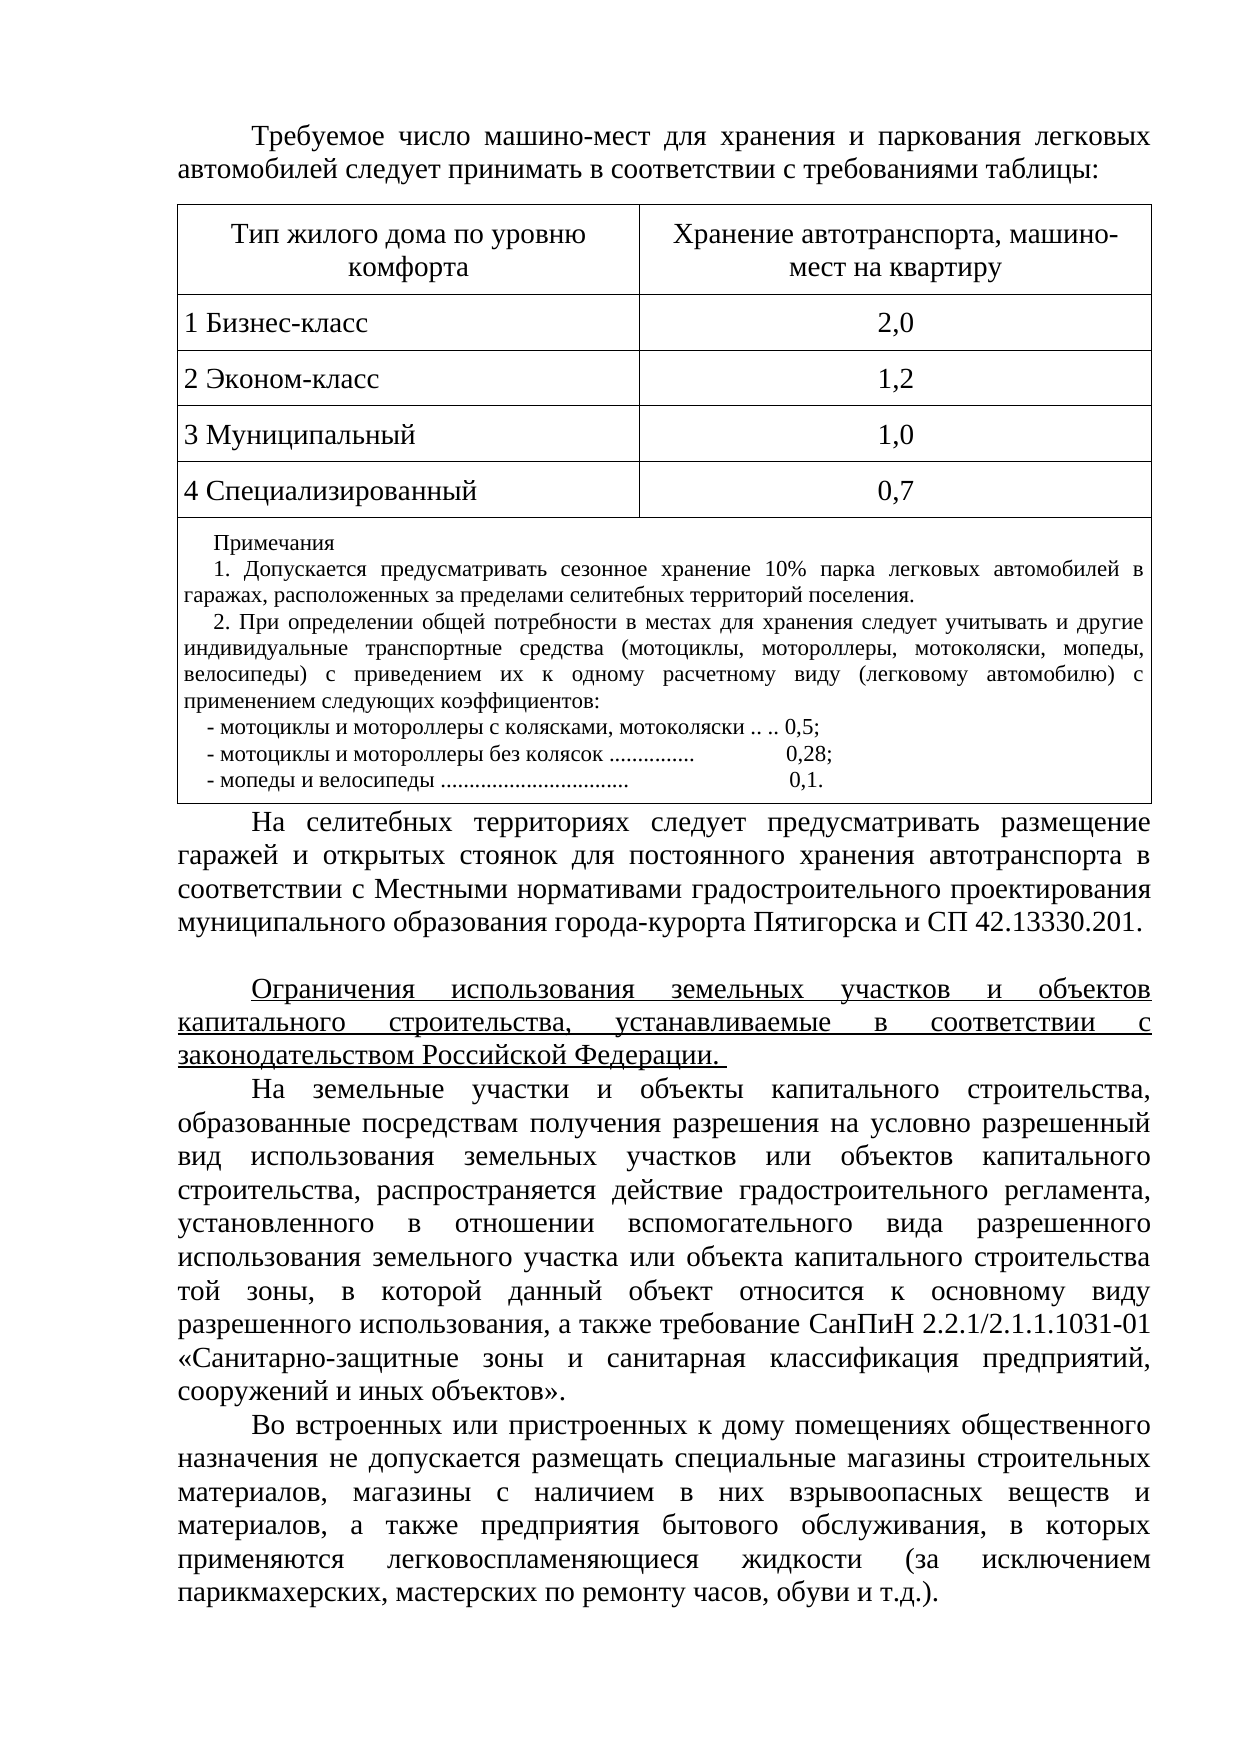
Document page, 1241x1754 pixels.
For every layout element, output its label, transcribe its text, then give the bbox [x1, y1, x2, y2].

text Ограничения использования земельных участков и объектов капитального строительства, устанавливаемые в соответствии с законодательством Российской Федерации. [177, 1034, 1152, 1071]
table_cell 1 Бизнес-класс [178, 295, 639, 349]
list На селитебных территориях следует предусматривать размещение гаражей и открытых стоянок для постоянного хранения автотранспорта в соответствии с Местными нормативами градостроительного проектирования муниципального образования города-курорта Пятигорска и СП 42.13330.201. [177, 804, 1152, 938]
text На земельные участки и объекты капитального строительства, образованные посредствам получения разрешения на условно разрешенный вид использования земельных участков или объектов капитального строительства, распространяется действие градостроительного регламента, установленного в отношении вспомогательного вида разрешенного использования земельного участка или объекта капитального строительства той зоны, в которой данный объект относится к основному виду разрешенного использования, а также требование СанПиН 2.2.1/2.1.1.1031-01 «Санитарно-защитные зоны и санитарная классификация предприятий, сооружений и иных объектов». [177, 1071, 1152, 1407]
table_header Тип жилого дома по уровню комфорта [178, 205, 639, 294]
table_cell 2,0 [640, 295, 1151, 349]
table_cell 0,7 [640, 462, 1151, 517]
table_cell 4 Специализированный [178, 462, 639, 517]
list Требуемое число машино-мест для хранения и паркования легковых автомобилей следует принимать в соответствии с требованиями таблицы: [177, 118, 1152, 185]
table_header Хранение автотранспорта, машино-мест на квартиру [640, 205, 1151, 294]
table_cell 3 Муниципальный [178, 406, 639, 461]
text Во встроенных или пристроенных к дому помещениях общественного назначения не допускается размещать специальные магазины строительных материалов, магазины с наличием в них взрывоопасных веществ и материалов, а также предприятия бытового обслуживания, в которых применяются легковоспламеняющиеся жидкости (за исключением парикмахерских, мастерских по ремонту часов, обуви и т.д.). [177, 1407, 1152, 1608]
table_cell 1,2 [640, 351, 1151, 405]
table_cell 2 Эконом-класс [178, 351, 639, 405]
table_cell 1,0 [640, 406, 1151, 461]
text Ограничения использования земельных участков и объектов капитального строительства, устанавливаемые в соответствии с законодательством Российской Федерации. [177, 971, 1152, 1033]
table_cell Примечания 1. Допускается предусматривать сезонное хранение 10% парка легковых автомобилей в гаражах, расположенных за пределами селитебных территорий поселения. 2. При определении общей потребности в местах для хранения следует учитывать и другие индивидуальные транспортные средства (мотоциклы, мотороллеры, мотоколяски, мопеды, велосипеды) с приведением их к одному расчетному виду (легковому автомобилю) с применением следующих коэффициентов: - мотоциклы и мотороллеры с колясками, мотоколяски .. .. 0,5; - мотоциклы и мотороллеры без колясок ............... 0,28; - мопеды и велосипеды ................................. 0,1. [178, 518, 1151, 803]
